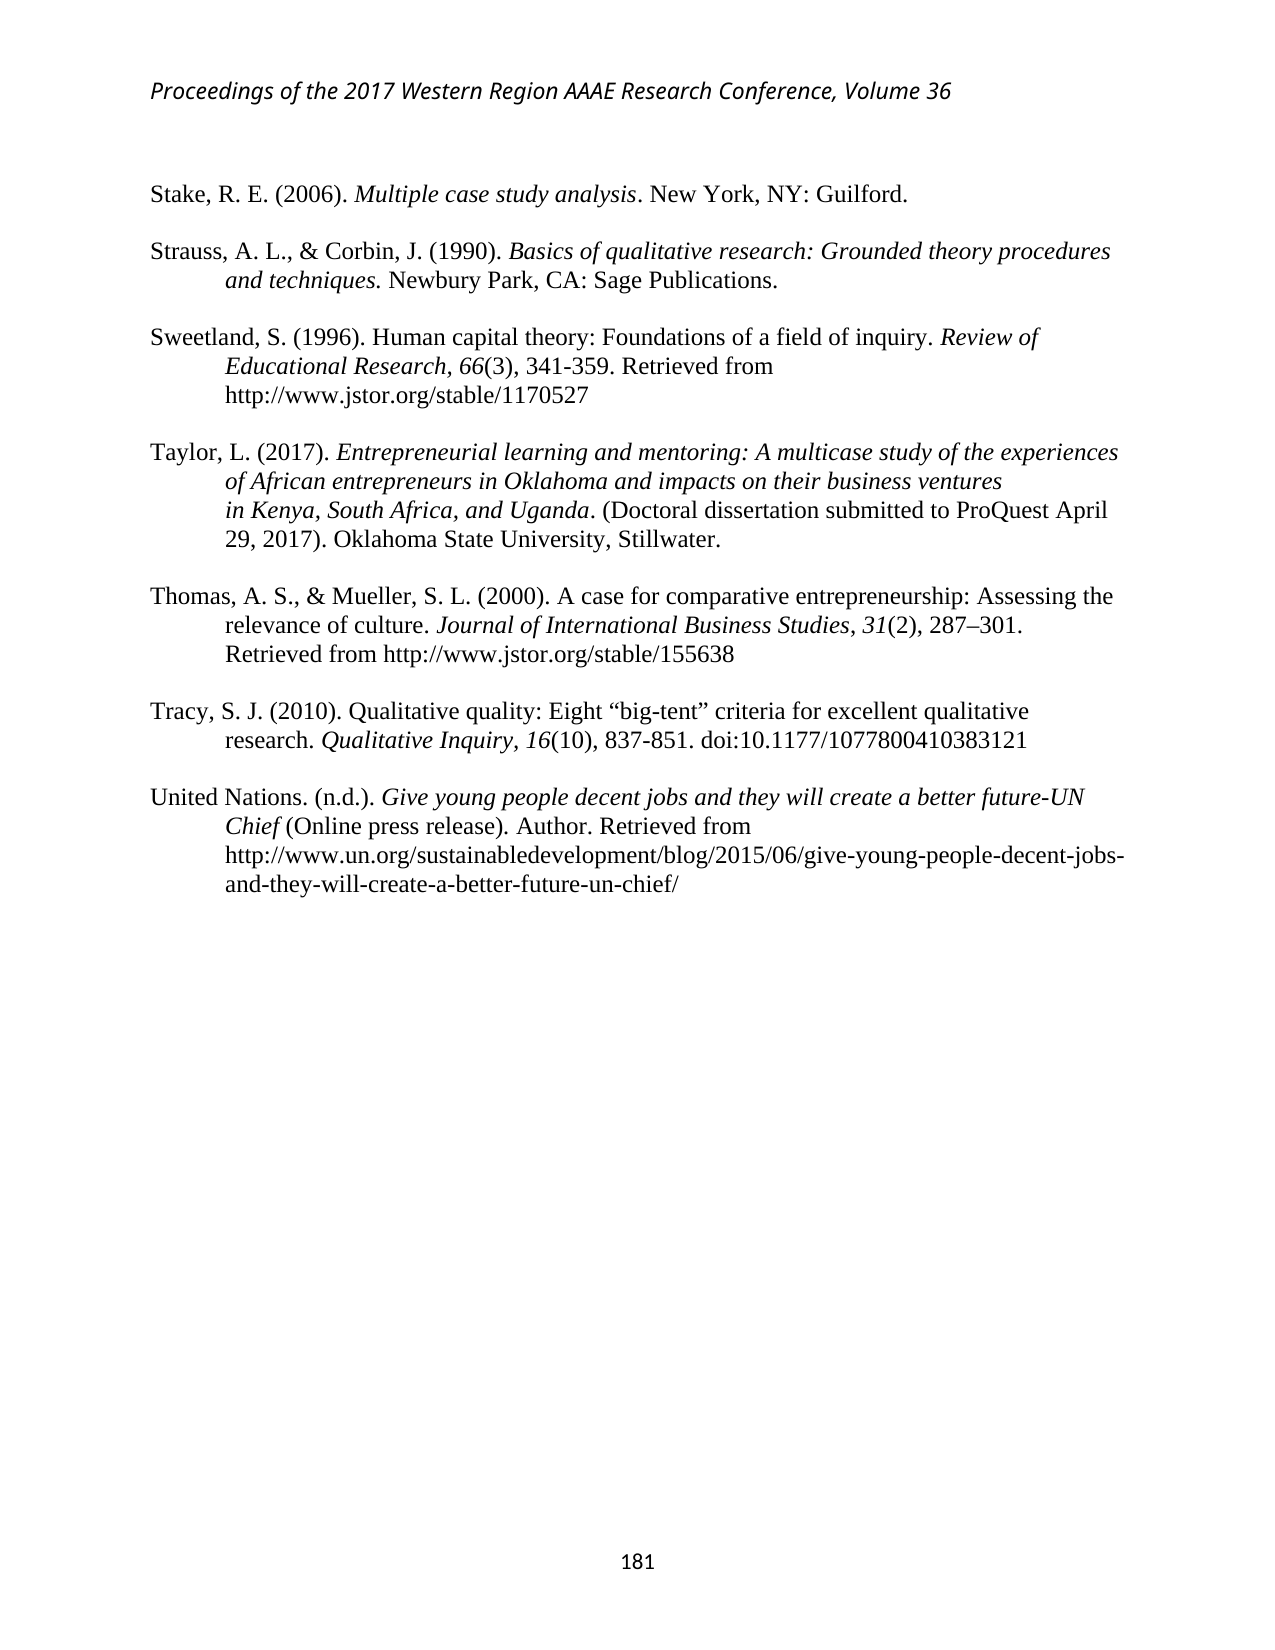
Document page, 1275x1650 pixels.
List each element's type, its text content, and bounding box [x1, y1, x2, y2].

text of African entrepreneurs in Oklahoma and impacts on their business ventures [225, 466, 1125, 495]
text Taylor, L. (2017). Entrepreneurial learning and mentoring: A multicase study of the experiences [150, 437, 1125, 466]
text Tracy, S. J. (2010). Qualitative quality: Eight “big-tent” criteria for excellent qualitative research. Qualitative Inquiry, 16(10), 837-851. doi:10.1177/1077800410383121 [150, 696, 1125, 754]
text Stake, R. E. (2006). Multiple case study analysis. New York, NY: Guilford. [150, 179, 1125, 207]
text Thomas, A. S., & Mueller, S. L. (2000). A case for comparative entrepreneurship: Assessing the relevance of culture. Journal of International Business Studies, 31(2), 287–301. Retrieved from http://www.jstor.org/stable/155638 [150, 581, 1125, 667]
text Strauss, A. L., & Corbin, J. (1990). Basics of qualitative research: Grounded theory procedures and techniques. Newbury Park, CA: Sage Publications. [150, 236, 1125, 294]
text United Nations. (n.d.). Give young people decent jobs and they will create a better future-UN Chief (Online press release). Author. Retrieved from http://www.un.org/sustainabledevelopment/blog/2015/06/give-young-people-decent-jobs-and-they-will-create-a-better-future-un-chief/ [150, 782, 1125, 897]
text Sweetland, S. (1996). Human capital theory: Foundations of a field of inquiry. Review of Educational Research, 66(3), 341-359. Retrieved from http://www.jstor.org/stable/1170527 [150, 322, 1125, 409]
text in Kenya, South Africa, and Uganda. (Doctoral dissertation submitted to ProQuest April 29, 2017). Oklahoma State University, Stillwater. [225, 495, 1125, 552]
